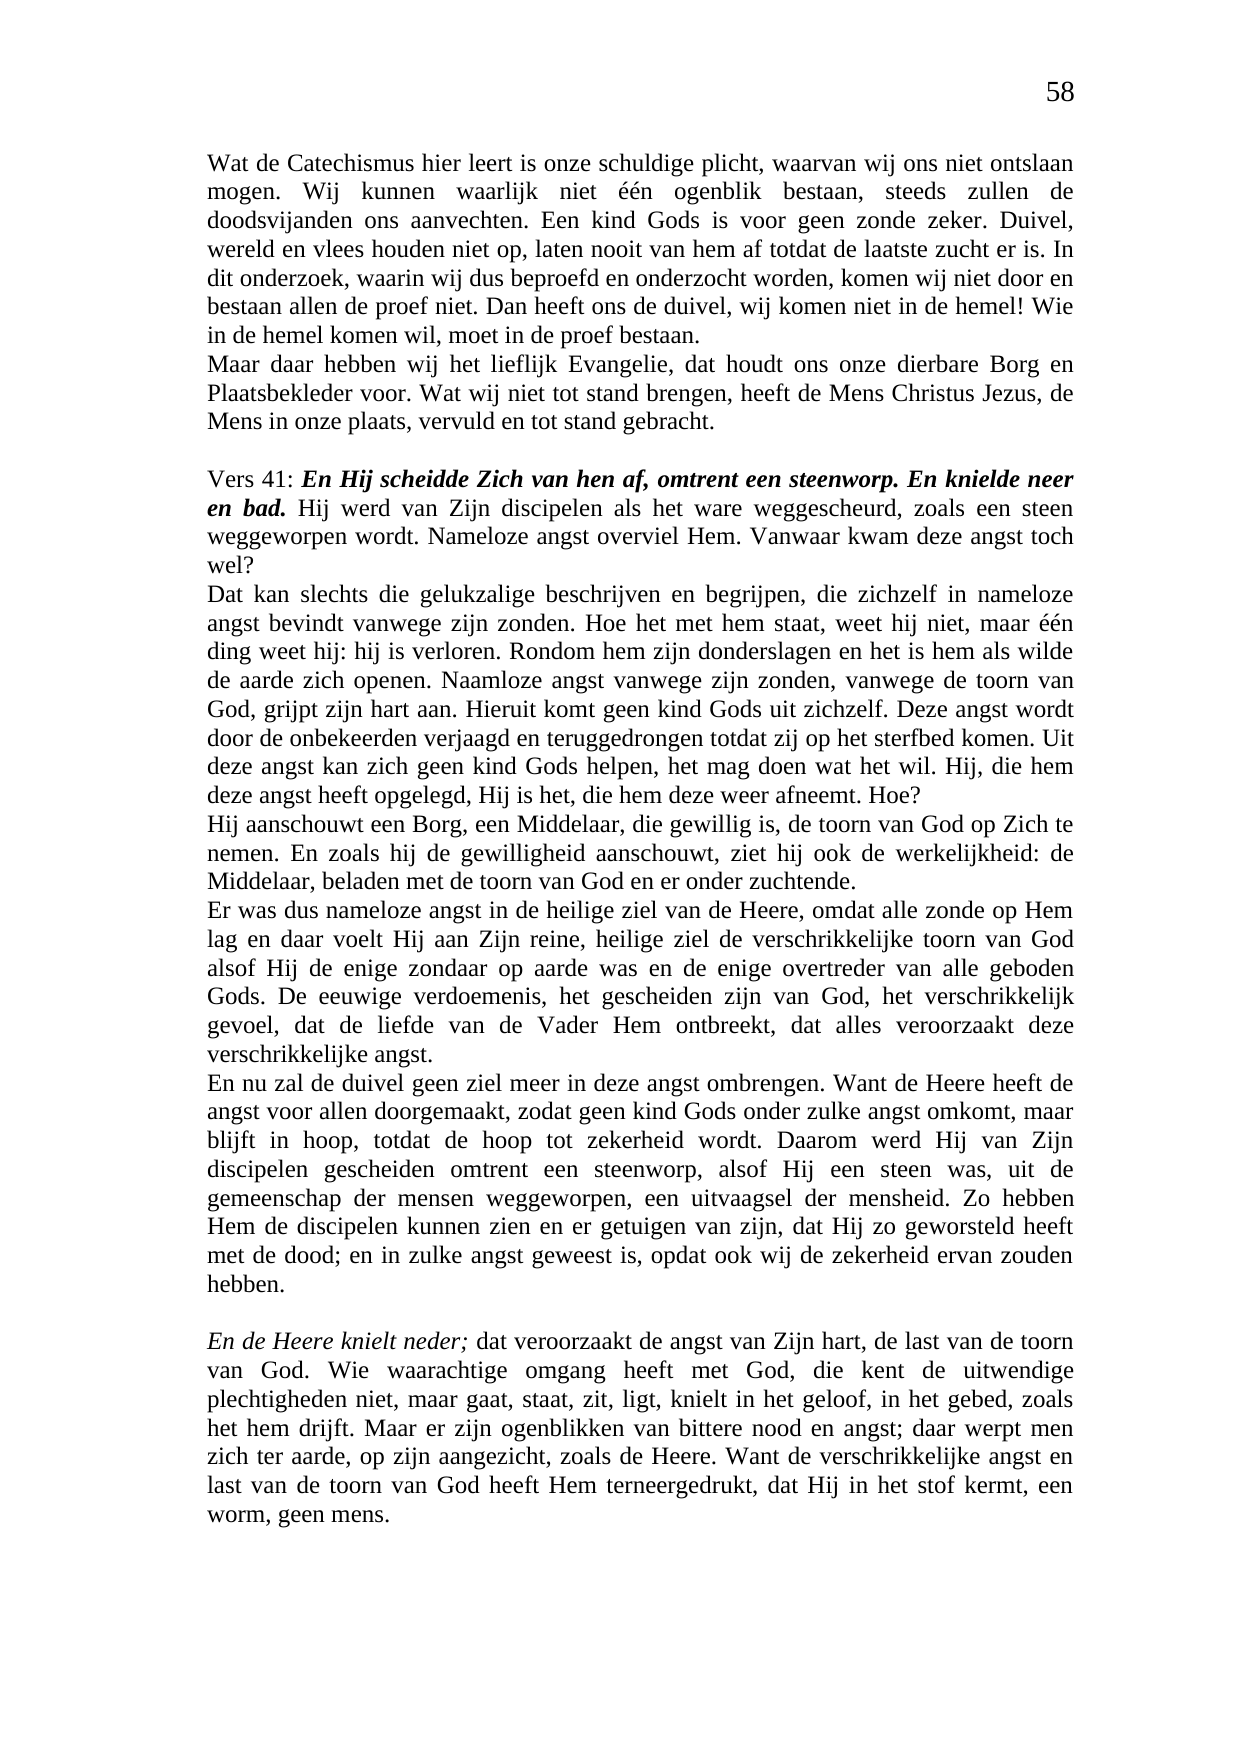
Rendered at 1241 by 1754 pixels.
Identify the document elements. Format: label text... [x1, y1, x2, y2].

text En de Heere knielt neder; dat veroorzaakt de angst van Zijn hart, de last van de toorn van God. Wie waarachtige omgang heeft met God, die kent de uitwendige plechtigheden niet, maar gaat, staat, zit, ligt, knielt in het geloof, in het gebed, zoals het hem drijft. Maar er zijn ogenblikken van bittere nood en angst; daar werpt men zich ter aarde, op zijn aangezicht, zoals de Heere. Want de verschrikkelijke angst en last van de toorn van God heeft Hem terneergedrukt, dat Hij in het stof kermt, een worm, geen mens. [207, 1326, 1075, 1528]
text En nu zal de duivel geen ziel meer in deze angst ombrengen. Want de Heere heeft de angst voor allen doorgemaakt, zodat geen kind Gods onder zulke angst omkomt, maar blijft in hoop, totdat de hoop tot zekerheid wordt. Daarom werd Hij van Zijn discipelen gescheiden omtrent een steenworp, alsof Hij een steen was, uit de gemeenschap der mensen weggeworpen, een uitvaagsel der mensheid. Zo hebben Hem de discipelen kunnen zien en er getuigen van zijn, dat Hij zo geworsteld heeft met de dood; en in zulke angst geweest is, opdat ook wij de zekerheid ervan zouden hebben. [207, 1068, 1075, 1298]
text Er was dus nameloze angst in de heilige ziel van de Heere, omdat alle zonde op Hem lag en daar voelt Hij aan Zijn reine, heilige ziel de verschrikkelijke toorn van God alsof Hij de enige zondaar op aarde was en de enige overtreder van alle geboden Gods. De eeuwige verdoemenis, het gescheiden zijn van God, het verschrikkelijk gevoel, dat de liefde van de Vader Hem ontbreekt, dat alles veroorzaakt deze verschrikkelijke angst. [207, 895, 1075, 1068]
text Hij aanschouwt een Borg, een Middelaar, die gewillig is, de toorn van God op Zich te nemen. En zoals hij de gewilligheid aanschouwt, ziet hij ook de werkelijkheid: de Middelaar, beladen met de toorn van God en er onder zuchtende. [207, 809, 1075, 895]
text Dat kan slechts die gelukzalige beschrijven en begrijpen, die zichzelf in nameloze angst bevindt vanwege zijn zonden. Hoe het met hem staat, weet hij niet, maar één ding weet hij: hij is verloren. Rondom hem zijn donderslagen en het is hem als wilde de aarde zich openen. Naamloze angst vanwege zijn zonden, vanwege de toorn van God, grijpt zijn hart aan. Hieruit komt geen kind Gods uit zichzelf. Deze angst wordt door de onbekeerden verjaagd en teruggedrongen totdat zij op het sterfbed komen. Uit deze angst kan zich geen kind Gods helpen, het mag doen wat het wil. Hij, die hem deze angst heeft opgelegd, Hij is het, die hem deze weer afneemt. Hoe? [207, 579, 1075, 809]
text Vers 41: En Hij scheidde Zich van hen af, omtrent een steenworp. En knielde neer en bad. Hij werd van Zijn discipelen als het ware weggescheurd, zoals een steen weggeworpen wordt. Nameloze angst overviel Hem. Vanwaar kwam deze angst toch wel? [207, 464, 1075, 579]
text Wat de Catechismus hier leert is onze schuldige plicht, waarvan wij ons niet ontslaan mogen. Wij kunnen waarlijk niet één ogenblik bestaan, steeds zullen de doodsvijanden ons aanvechten. Een kind Gods is voor geen zonde zeker. Duivel, wereld en vlees houden niet op, laten nooit van hem af totdat de laatste zucht er is. In dit onderzoek, waarin wij dus beproefd en onderzocht worden, komen wij niet door en bestaan allen de proef niet. Dan heeft ons de duivel, wij komen niet in de hemel! Wie in de hemel komen wil, moet in de proef bestaan. [207, 148, 1075, 349]
text Maar daar hebben wij het lieflijk Evangelie, dat houdt ons onze dierbare Borg en Plaatsbekleder voor. Wat wij niet tot stand brengen, heeft de Mens Christus Jezus, de Mens in onze plaats, vervuld en tot stand gebracht. [207, 349, 1075, 435]
